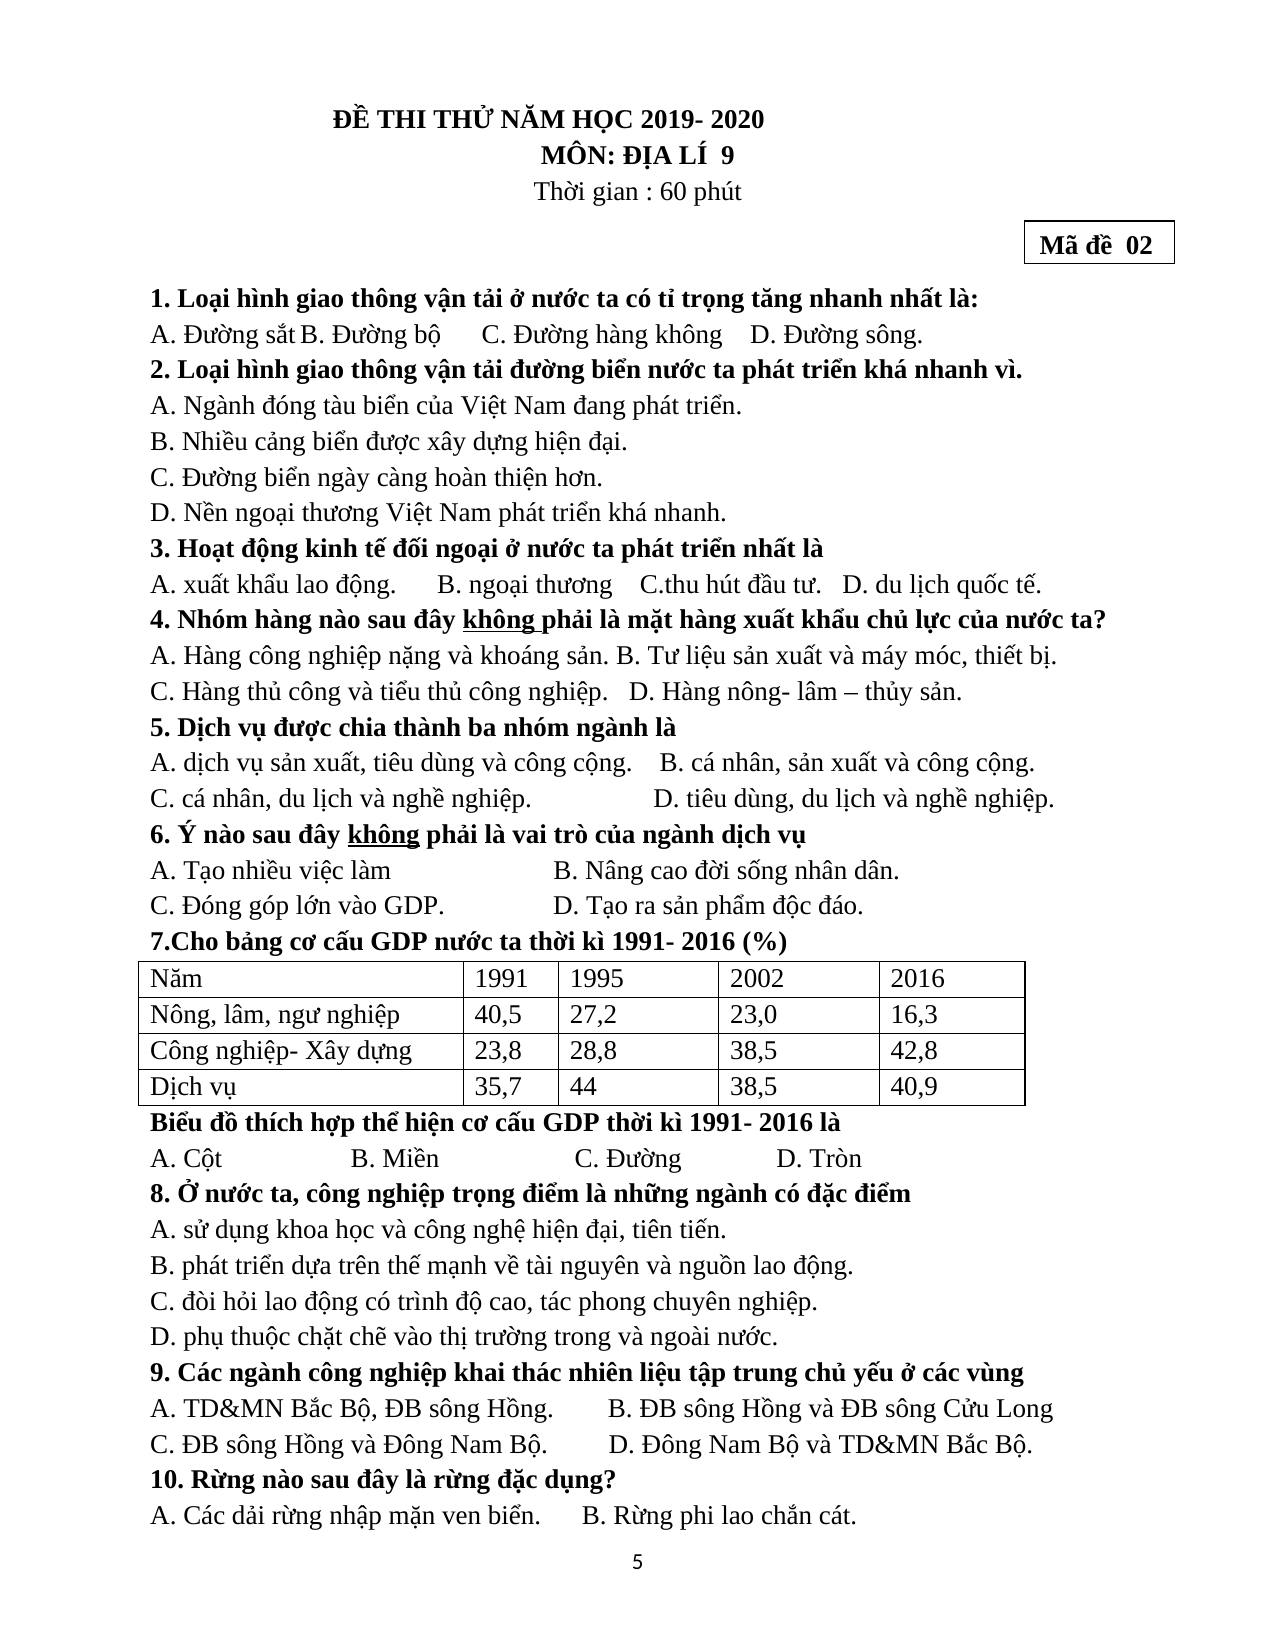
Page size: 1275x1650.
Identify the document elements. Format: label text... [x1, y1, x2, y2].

table_header Năm [139, 962, 463, 997]
text A. Tạo nhiều việc làm B. Nâng cao đời sống nhân dân. [150, 854, 1125, 885]
text C. Hàng thủ công và tiểu thủ công nghiệp. D. Hàng nông- lâm – thủy sản. [150, 675, 1125, 706]
table_cell 27,2 [559, 998, 718, 1033]
table_cell 23,0 [719, 998, 879, 1033]
text C. cá nhân, du lịch và nghề nghiệp. D. tiêu dùng, du lịch và nghề nghiệp. [150, 782, 1125, 813]
text B. phát triển dựa trên thế mạnh về tài nguyên và nguồn lao động. [150, 1249, 1125, 1280]
text MÔN: ĐỊA LÍ 9 [150, 139, 1125, 170]
text 2. Loại hình giao thông vận tải đường biển nước ta phát triển khá nhanh vì. [150, 353, 1125, 385]
table_cell 42,8 [880, 1034, 1024, 1069]
table_cell 44 [559, 1070, 718, 1105]
text 7.Cho bảng cơ cấu GDP nước ta thời kì 1991- 2016 (%) [150, 925, 1125, 956]
table_cell Dịch vụ [139, 1070, 463, 1105]
table_cell 40,5 [464, 998, 558, 1033]
table_cell Công nghiệp- Xây dựng [139, 1034, 463, 1069]
text 3. Hoạt động kinh tế đối ngoại ở nước ta phát triển nhất là [150, 532, 1125, 563]
text 9. Các ngành công nghiệp khai thác nhiên liệu tập trung chủ yếu ở các vùng [150, 1356, 1125, 1387]
text A. Đường sắt B. Đường bộ C. Đường hàng không D. Đường sông. [150, 318, 1125, 349]
table_header 1995 [559, 962, 718, 997]
text D. Nền ngoại thương Việt Nam phát triển khá nhanh. [150, 496, 1125, 528]
text A. Cột B. Miền C. Đường D. Tròn [150, 1142, 1125, 1173]
text 1. Loại hình giao thông vận tải ở nước ta có tỉ trọng tăng nhanh nhất là: [150, 282, 1125, 313]
text A. TD&MN Bắc Bộ, ĐB sông Hồng. B. ĐB sông Hồng và ĐB sông Cửu Long [150, 1392, 1125, 1423]
table_cell 40,9 [880, 1070, 1024, 1105]
text C. Đóng góp lớn vào GDP. D. Tạo ra sản phẩm độc đáo. [150, 889, 1125, 921]
text C. ĐB sông Hồng và Đông Nam Bộ. D. Đông Nam Bộ và TD&MN Bắc Bộ. [150, 1428, 1125, 1459]
text D. phụ thuộc chặt chẽ vào thị trường trong và ngoài nước. [150, 1321, 1125, 1352]
text 5. Dịch vụ được chia thành ba nhóm ngành là [150, 711, 1125, 742]
text A. sử dụng khoa học và công nghệ hiện đại, tiên tiến. [150, 1213, 1125, 1244]
table_cell 23,8 [464, 1034, 558, 1069]
text Thời gian : 60 phút [150, 175, 1125, 206]
table_cell 28,8 [559, 1034, 718, 1069]
table_cell 38,5 [719, 1034, 879, 1069]
table_cell 35,7 [464, 1070, 558, 1105]
table_header 2016 [880, 962, 1024, 997]
text C. đòi hỏi lao động có trình độ cao, tác phong chuyên nghiệp. [150, 1285, 1125, 1316]
text B. Nhiều cảng biển được xây dựng hiện đại. [150, 425, 1125, 456]
text Biểu đồ thích hợp thể hiện cơ cấu GDP thời kì 1991- 2016 là [150, 1106, 1125, 1137]
text A. dịch vụ sản xuất, tiêu dùng và công cộng. B. cá nhân, sản xuất và công cộng. [150, 747, 1125, 778]
text A. Hàng công nghiệp nặng và khoáng sản. B. Tư liệu sản xuất và máy móc, thiết bị. [150, 639, 1125, 671]
table_header 2002 [719, 962, 879, 997]
text A. xuất khẩu lao động. B. ngoại thương C.thu hút đầu tư. D. du lịch quốc tế. [150, 568, 1125, 599]
table_cell Nông, lâm, ngư nghiệp [139, 998, 463, 1033]
text 8. Ở nước ta, công nghiệp trọng điểm là những ngành có đặc điểm [150, 1178, 1125, 1209]
table_cell 16,3 [880, 998, 1024, 1033]
text 4. Nhóm hàng nào sau đây không phải là mặt hàng xuất khẩu chủ lực của nước ta? [150, 604, 1125, 635]
table_header 1991 [464, 962, 558, 997]
table_cell 38,5 [719, 1070, 879, 1105]
text A. Ngành đóng tàu biển của Việt Nam đang phát triển. [150, 389, 1125, 420]
text 6. Ý nào sau đây không phải là vai trò của ngành dịch vụ [150, 818, 1125, 849]
text A. Các dải rừng nhập mặn ven biển. B. Rừng phi lao chắn cát. [150, 1499, 1125, 1530]
text C. Đường biển ngày càng hoàn thiện hơn. [150, 461, 1125, 492]
text ĐỀ THI THỬ NĂM HỌC 2019- 2020 [150, 103, 1113, 134]
text 10. Rừng nào sau đây là rừng đặc dụng? [150, 1463, 1125, 1494]
